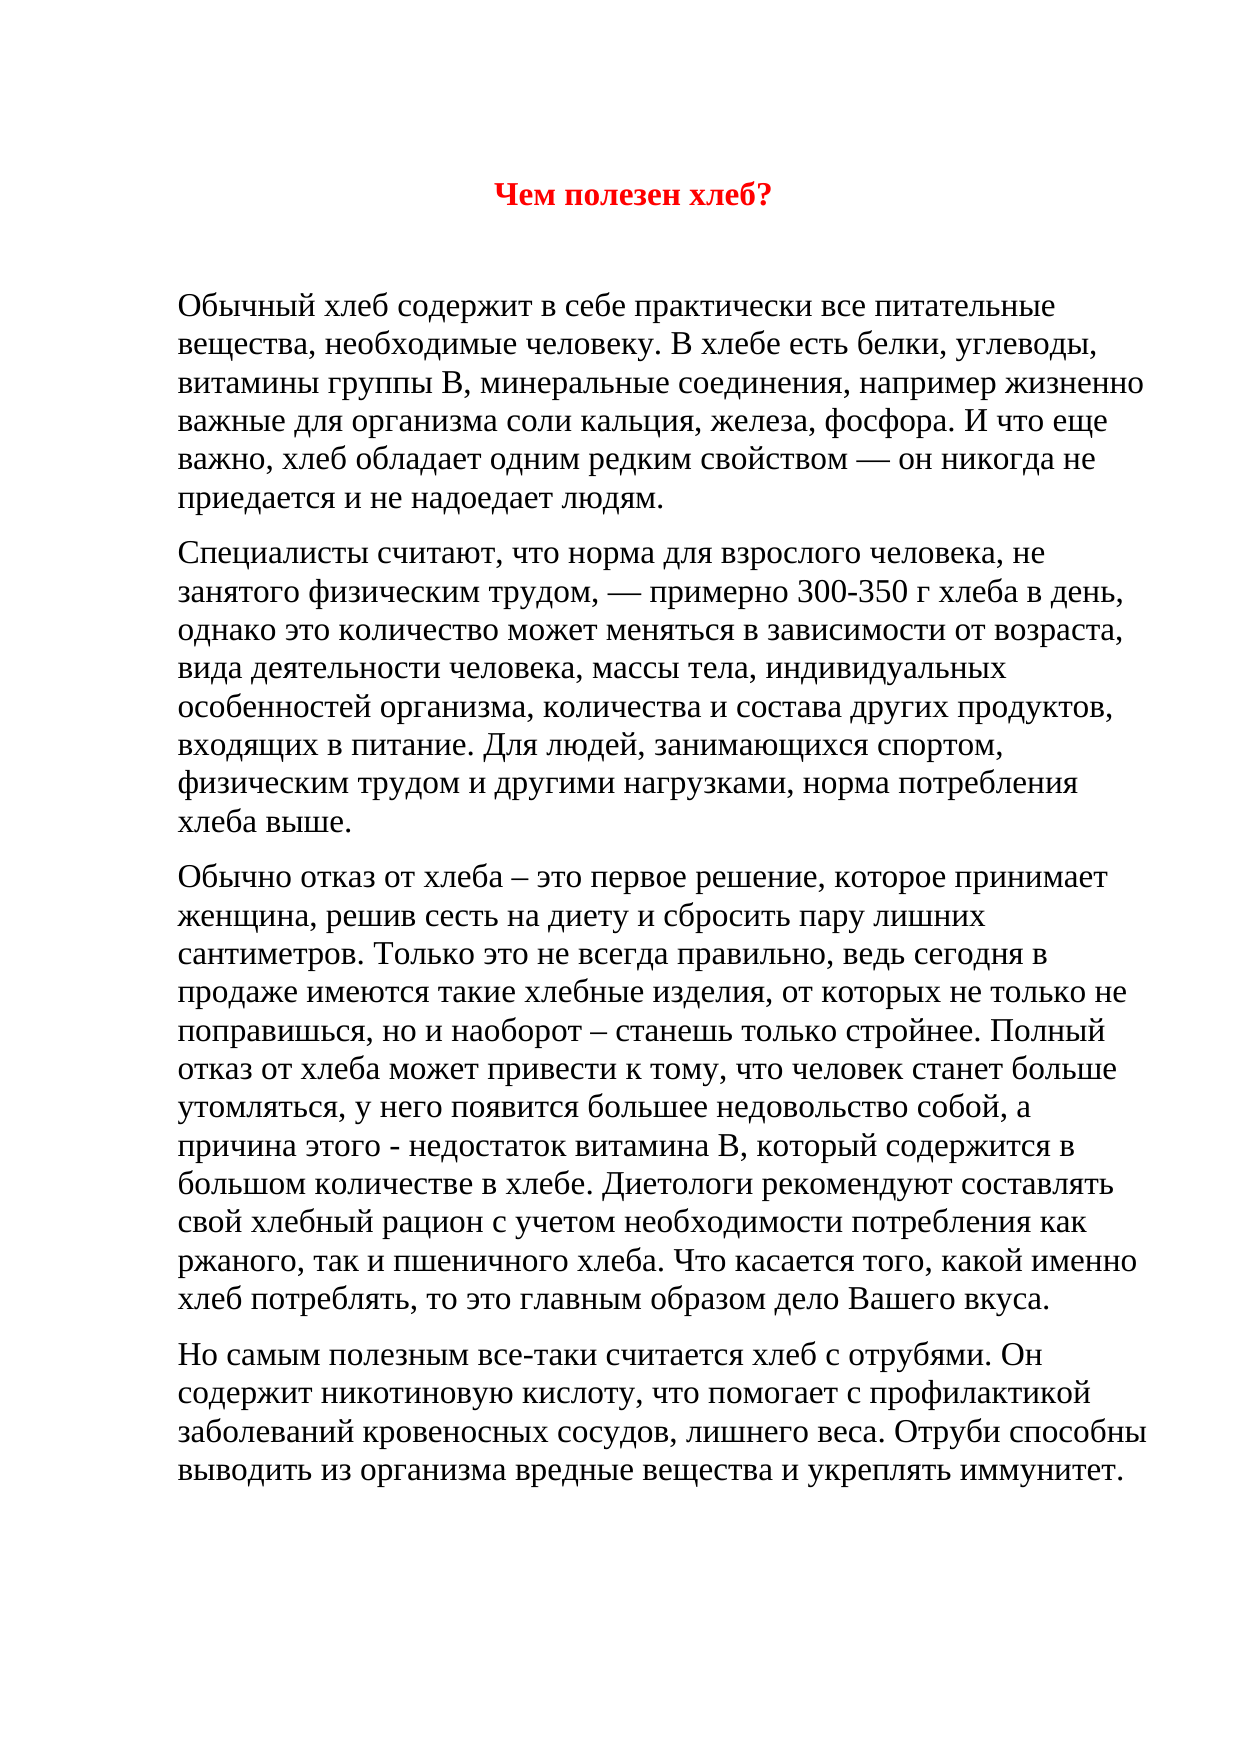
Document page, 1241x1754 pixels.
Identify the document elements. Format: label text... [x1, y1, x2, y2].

text Обычный хлеб содержит в себе практически все питательные вещества, необходимые человеку. В хлебе есть белки, углеводы, витамины группы В, минеральные соединения, например жизненно важные для организма соли кальция, железа, фосфора. И что еще важно, хлеб обладает одним редким свойством — он никогда не приедается и не надоедает людям. [177, 285, 1152, 515]
text Обычно отказ от хлеба – это первое решение, которое принимает женщина, решив сесть на диету и сбросить пару лишних сантиметров. Только это не всегда правильно, ведь сегодня в продаже имеются такие хлебные изделия, от которых не только не поправишься, но и наоборот – станешь только стройнее. Полный отказ от хлеба может привести к тому, что человек станет больше утомляться, у него появится большее недовольство собой, а причина этого - недостаток витамина В, который содержится в большом количестве в хлебе. Диетологи рекомендуют составлять свой хлебный рацион с учетом необходимости потребления как ржаного, так и пшеничного хлеба. Что касается того, какой именно хлеб потреблять, то это главным образом дело Вашего вкуса. [177, 857, 1152, 1317]
text Чем полезен хлеб? [177, 174, 1152, 212]
text Но самым полезным все-таки считается хлеб с отрубями. Он содержит никотиновую кислоту, что помогает с профилактикой заболеваний кровеносных сосудов, лишнего веса. Отруби способны выводить из организма вредные вещества и укреплять иммунитет. [177, 1334, 1152, 1487]
text Специалисты считают, что норма для взрослого человека, не занятого физическим трудом, — примерно 300-350 г хлеба в день, однако это количество может меняться в зависимости от возраста, вида деятельности человека, массы тела, индивидуальных особенностей организма, количества и состава других продуктов, входящих в питание. Для людей, занимающихся спортом, физическим трудом и другими нагрузками, норма потребления хлеба выше. [177, 533, 1152, 839]
